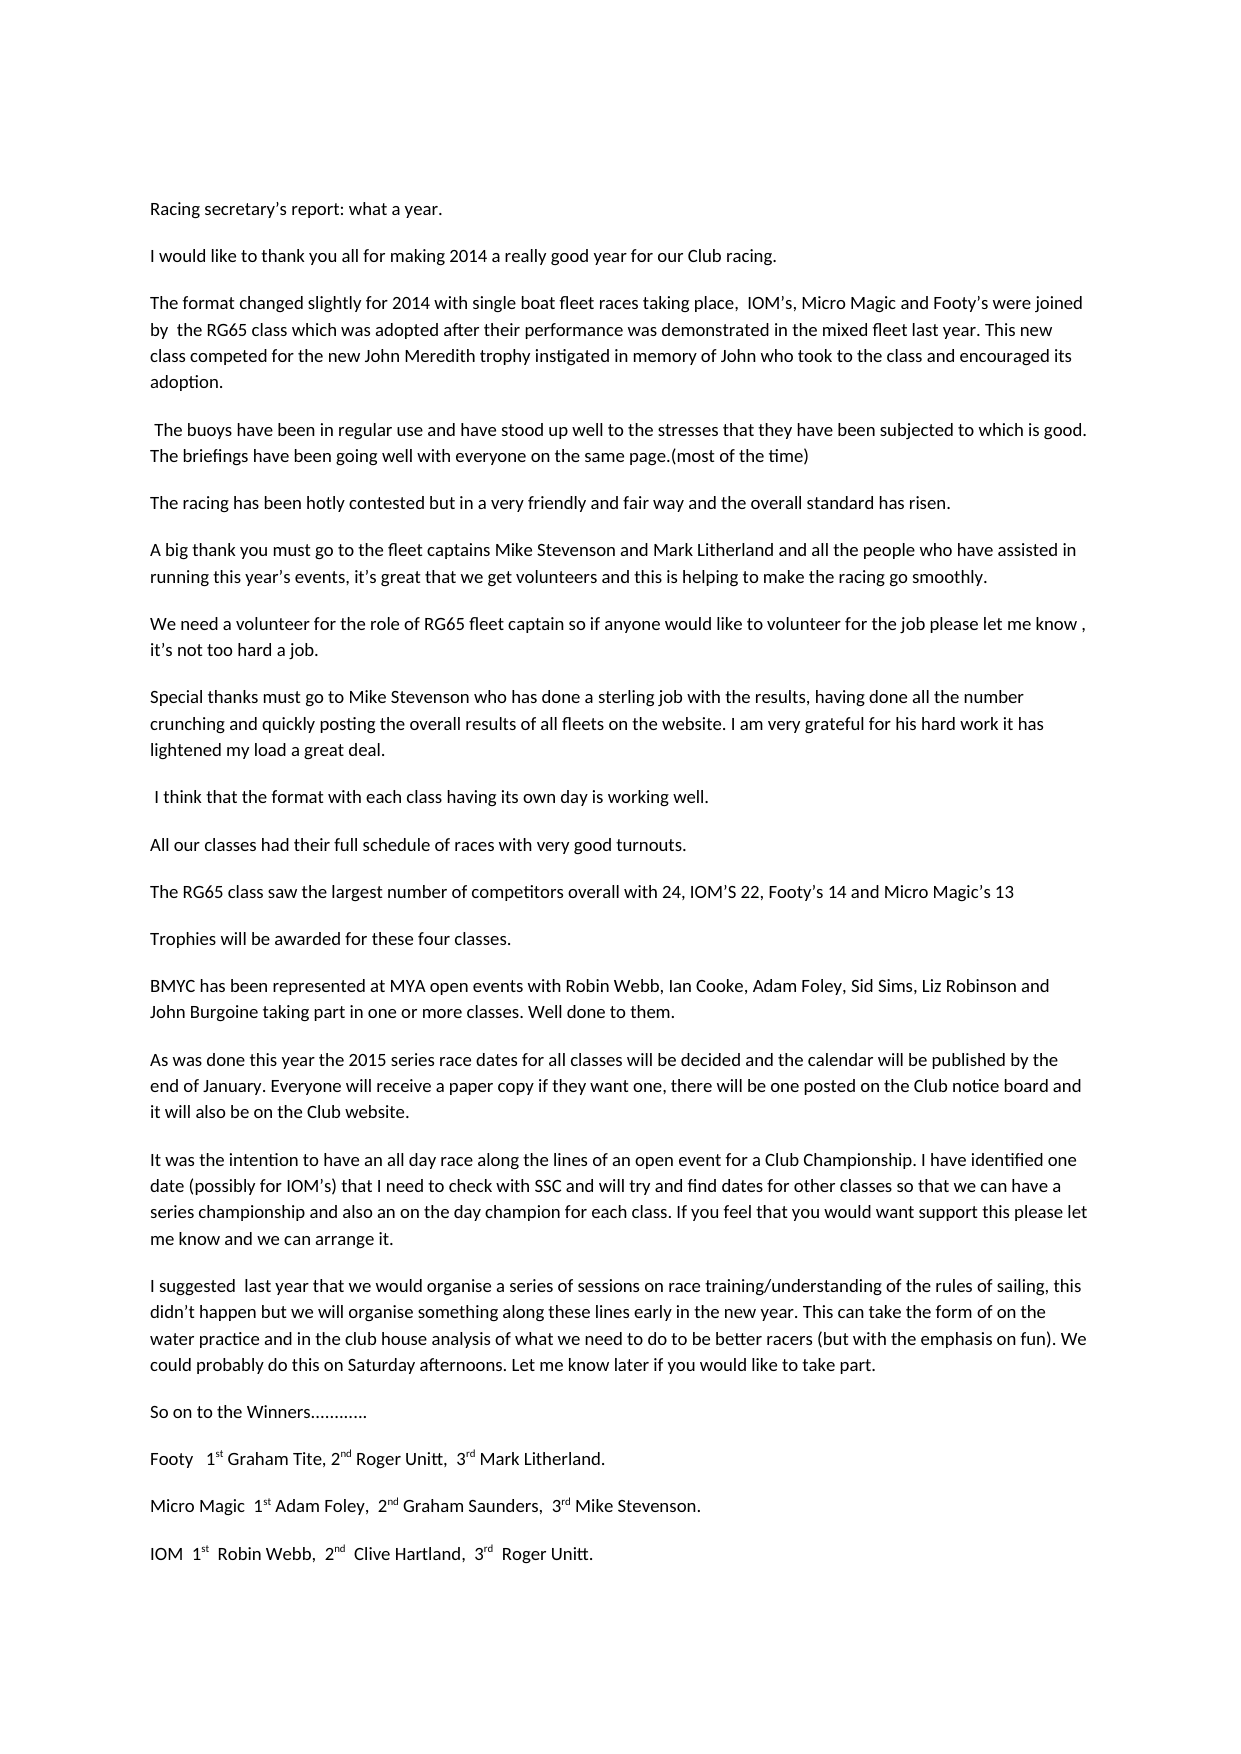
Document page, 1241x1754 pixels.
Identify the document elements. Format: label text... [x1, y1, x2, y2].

text The format changed slightly for 2014 with single boat fleet races taking place, IOM’s, Micro Magic and Footy’s were joined by the RG65 class which was adopted after their performance was demonstrated in the mixed fleet last year. This new class competed for the new John Meredith trophy instigated in memory of John who took to the class and encouraged its adoption. [150, 292, 1090, 393]
text As was done this year the 2015 series race dates for all classes will be decided and the calendar will be published by the end of January. Everyone will receive a paper copy if they want one, there will be one posted on the Club notice board and it will also be on the Club website. [150, 1048, 1090, 1123]
text We need a volunteer for the role of RG65 fleet captain so if anyone would like to volunteer for the job please let me know , it’s not too hard a job. [150, 612, 1090, 661]
text It was the intention to have an all day race along the lines of an open event for a Club Championship. I have identified one date (possibly for IOM’s) that I need to check with SSC and will try and find dates for other classes so that we can have a series championship and also an on the day champion for each class. If you feel that you would want support this please let me know and we can arrange it. [150, 1148, 1090, 1250]
text I think that the format with each class having its own day is working well. [150, 786, 1090, 808]
text The RG65 class saw the largest number of competitors overall with 24, IOM’S 22, Footy’s 14 and Micro Magic’s 13 [150, 880, 1090, 903]
text So on to the Winners............ [150, 1400, 1090, 1423]
text I suggested last year that we would organise a series of sessions on race training/understanding of the rules of sailing, this didn’t happen but we will organise something along these lines early in the new year. This can take the form of on the water practice and in the club house analysis of what we need to do to be better racers (but with the emphasis on fun). We could probably do this on Saturday afternoons. Let me know later if you would like to take part. [150, 1274, 1090, 1376]
text BMYC has been represented at MYA open events with Robin Webb, Ian Cooke, Adam Foley, Sid Sims, Liz Robinson and John Burgoine taking part in one or more classes. Well done to them. [150, 974, 1090, 1023]
text IOM 1st Robin Webb, 2nd Clive Hartland, 3rd Roger Unitt. [150, 1542, 1090, 1565]
text Special thanks must go to Mike Stevenson who has done a sterling job with the results, having done all the number crunching and quickly posting the overall results of all fleets on the website. I am very grateful for his hard work it has lightened my load a great deal. [150, 686, 1090, 761]
text I would like to thank you all for making 2014 a really good year for our Club racing. [150, 244, 1090, 267]
text Footy 1st Graham Tite, 2nd Roger Unitt, 3rd Mark Litherland. [150, 1447, 1090, 1470]
text A big thank you must go to the fleet captains Mike Stevenson and Mark Litherland and all the people who have assisted in running this year’s events, it’s great that we get volunteers and this is helping to make the racing go smoothly. [150, 538, 1090, 588]
text All our classes had their full schedule of races with very good turnouts. [150, 833, 1090, 856]
text Micro Magic 1st Adam Foley, 2nd Graham Saunders, 3rd Mike Stevenson. [150, 1494, 1090, 1517]
text The racing has been hotly contested but in a very friendly and fair way and the overall standard has risen. [150, 491, 1090, 514]
text Racing secretary’s report: what a year. [150, 197, 1090, 220]
text The buoys have been in regular use and have stood up well to the stresses that they have been subjected to which is good. The briefings have been going well with everyone on the same page.(most of the time) [150, 418, 1090, 467]
text Trophies will be awarded for these four classes. [150, 927, 1090, 950]
